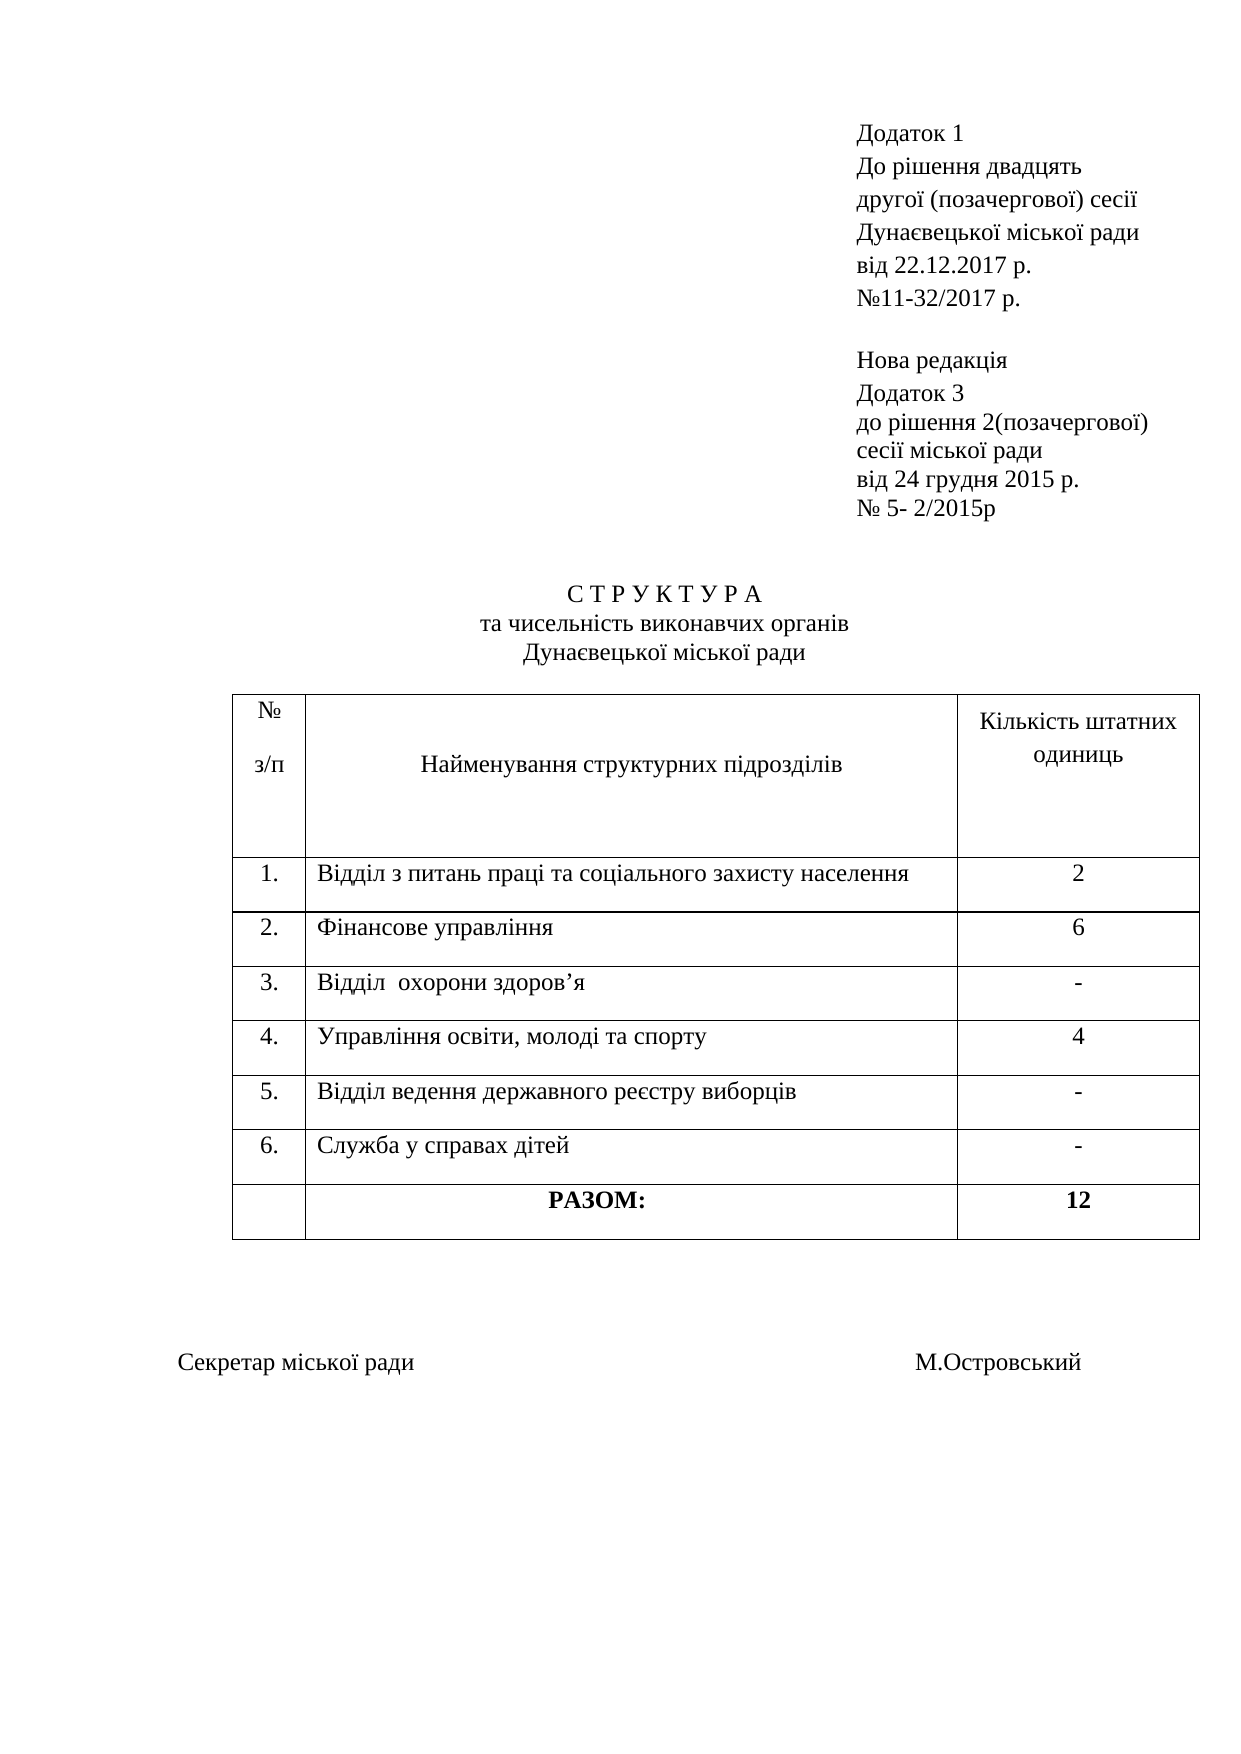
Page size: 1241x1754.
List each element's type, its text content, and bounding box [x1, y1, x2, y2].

table_cell - [958, 967, 1199, 1020]
text Додаток 3 [856, 378, 1152, 407]
table_cell 6 [958, 913, 1199, 966]
text від 22.12.2017 р. [856, 250, 1152, 279]
table_cell 12 [958, 1185, 1199, 1239]
text Дунаєвецької міської ради [856, 217, 1152, 246]
table_cell Служба у справах дітей [306, 1130, 957, 1184]
text та чисельність виконавчих органів [177, 608, 1152, 637]
text До рішення двадцять другої (позачергової) сесії [856, 151, 1152, 213]
text Нова редакція [856, 345, 1152, 374]
table_cell 1. [233, 858, 305, 911]
table_cell Фінансове управління [306, 913, 957, 966]
table_cell 2. [233, 913, 305, 966]
text Секретар міської ради М.Островський [177, 1347, 1152, 1376]
table_cell [233, 1185, 305, 1239]
table_cell 3. [233, 967, 305, 1020]
text Дунаєвецької міської ради [177, 637, 1152, 666]
table_cell 5. [233, 1076, 305, 1129]
table_cell 4. [233, 1021, 305, 1075]
text № 5- 2/2015р [856, 493, 1152, 522]
text С Т Р У К Т У Р А [177, 579, 1152, 608]
table_cell - [958, 1076, 1199, 1129]
text №11-32/2017 р. [856, 283, 1152, 312]
text від 24 грудня 2015 р. [856, 464, 1152, 493]
table_header Найменування структурних підрозділів [306, 695, 957, 857]
table_cell 4 [958, 1021, 1199, 1075]
table_cell Управління освіти, молоді та спорту [306, 1021, 957, 1075]
table_cell 6. [233, 1130, 305, 1184]
table_cell Відділ охорони здоров’я [306, 967, 957, 1020]
table_cell 2 [958, 858, 1199, 911]
table_cell - [958, 1130, 1199, 1184]
table_cell Відділ ведення державного реєстру виборців [306, 1076, 957, 1129]
table_cell Відділ з питань праці та соціального захисту населення [306, 858, 957, 911]
text Додаток 1 [856, 118, 1152, 147]
table_header Кількість штатних одиниць [958, 695, 1199, 857]
table_cell РАЗОМ: [306, 1185, 957, 1239]
text до рішення 2(позачергової) сесії міської ради [856, 407, 1152, 464]
table_header № з/п [233, 695, 305, 857]
